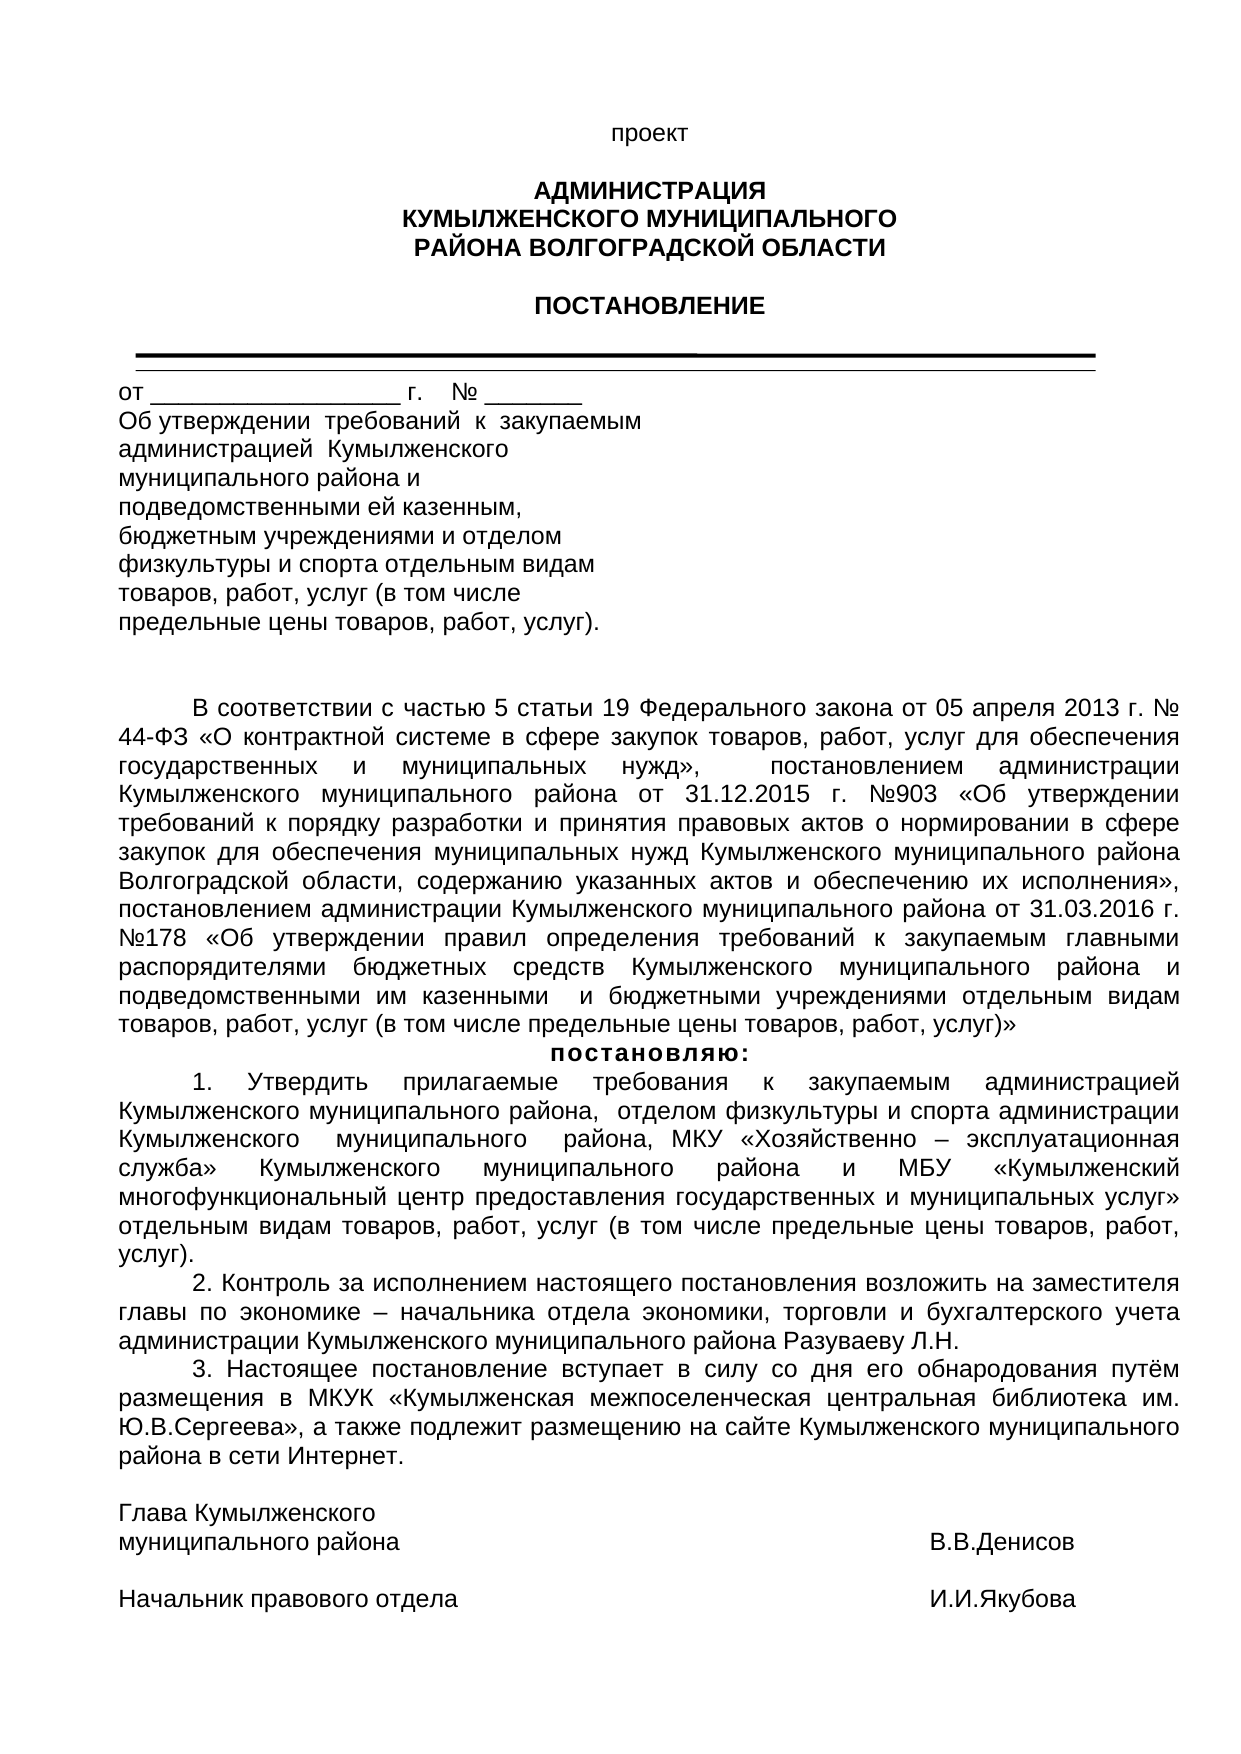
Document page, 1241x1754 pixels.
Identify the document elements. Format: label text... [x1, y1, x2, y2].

text 3. Настоящее постановление вступает в силу со дня его обнародования путём размещения в МКУК «Кумылженская межпоселенческая центральная библиотека им. Ю.В.Сергеева», а также подлежит размещению на сайте Кумылженского муниципального района в сети Интернет. [118, 1354, 1181, 1469]
text Глава Кумылженского [118, 1498, 1181, 1527]
text АДМИНИСТРАЦИЯ [118, 176, 1181, 204]
text КУМЫЛЖЕНСКОГО МУНИЦИПАЛЬНОГО [118, 204, 1181, 233]
subtitle от __________________ г. № _______ [118, 377, 1181, 406]
text 1. Утвердить прилагаемые требования к закупаемым администрацией Кумылженского муниципального района, отделом физкультуры и спорта администрации Кумылженского муниципального района, МКУ «Хозяйственно – эксплуатационная служба» Кумылженского муниципального района и МБУ «Кумылженский многофункциональный центр предоставления государственных и муниципальных услуг» отдельным видам товаров, работ, услуг (в том числе предельные цены товаров, работ, услуг). [118, 1067, 1181, 1268]
text муниципального района В.В.Денисов [118, 1527, 1181, 1556]
text постановляю: [118, 1038, 1181, 1067]
text В соответствии с частью 5 статьи 19 Федерального закона от 05 апреля 2013 г. № 44-ФЗ «О контрактной системе в сфере закупок товаров, работ, услуг для обеспечения государственных и муниципальных нужд», постановлением администрации Кумылженского муниципального района от 31.12.2015 г. №903 «Об утверждении требований к порядку разработки и принятия правовых актов о нормировании в сфере закупок для обеспечения муниципальных нужд Кумылженского муниципального района Волгоградской области, содержанию указанных актов и обеспечению их исполнения», постановлением администрации Кумылженского муниципального района от 31.03.2016 г. №178 «Об утверждении правил определения требований к закупаемым главными распорядителями бюджетных средств Кумылженского муниципального района и подведомственными им казенными и бюджетными учреждениями отдельным видам товаров, работ, услуг (в том числе предельные цены товаров, работ, услуг)» [118, 693, 1181, 1038]
text Начальник правового отдела И.И.Якубова [118, 1584, 1181, 1613]
text проект [118, 118, 1181, 147]
text ПОСТАНОВЛЕНИЕ [118, 291, 1181, 319]
text 2. Контроль за исполнением настоящего постановления возложить на заместителя главы по экономике – начальника отдела экономики, торговли и бухгалтерского учета администрации Кумылженского муниципального района Разуваеву Л.Н. [118, 1268, 1181, 1354]
text РАЙОНА ВОЛГОГРАДСКОЙ ОБЛАСТИ [118, 233, 1181, 262]
table_header Об утверждении требований к закупаемым администрацией Кумылженского муниципального района и подведомственными ей казенным, бюджетным учреждениями и отделом физкультуры и спорта отдельным видам товаров, работ, услуг (в том числе предельные цены товаров, работ, услуг). [107, 406, 664, 636]
